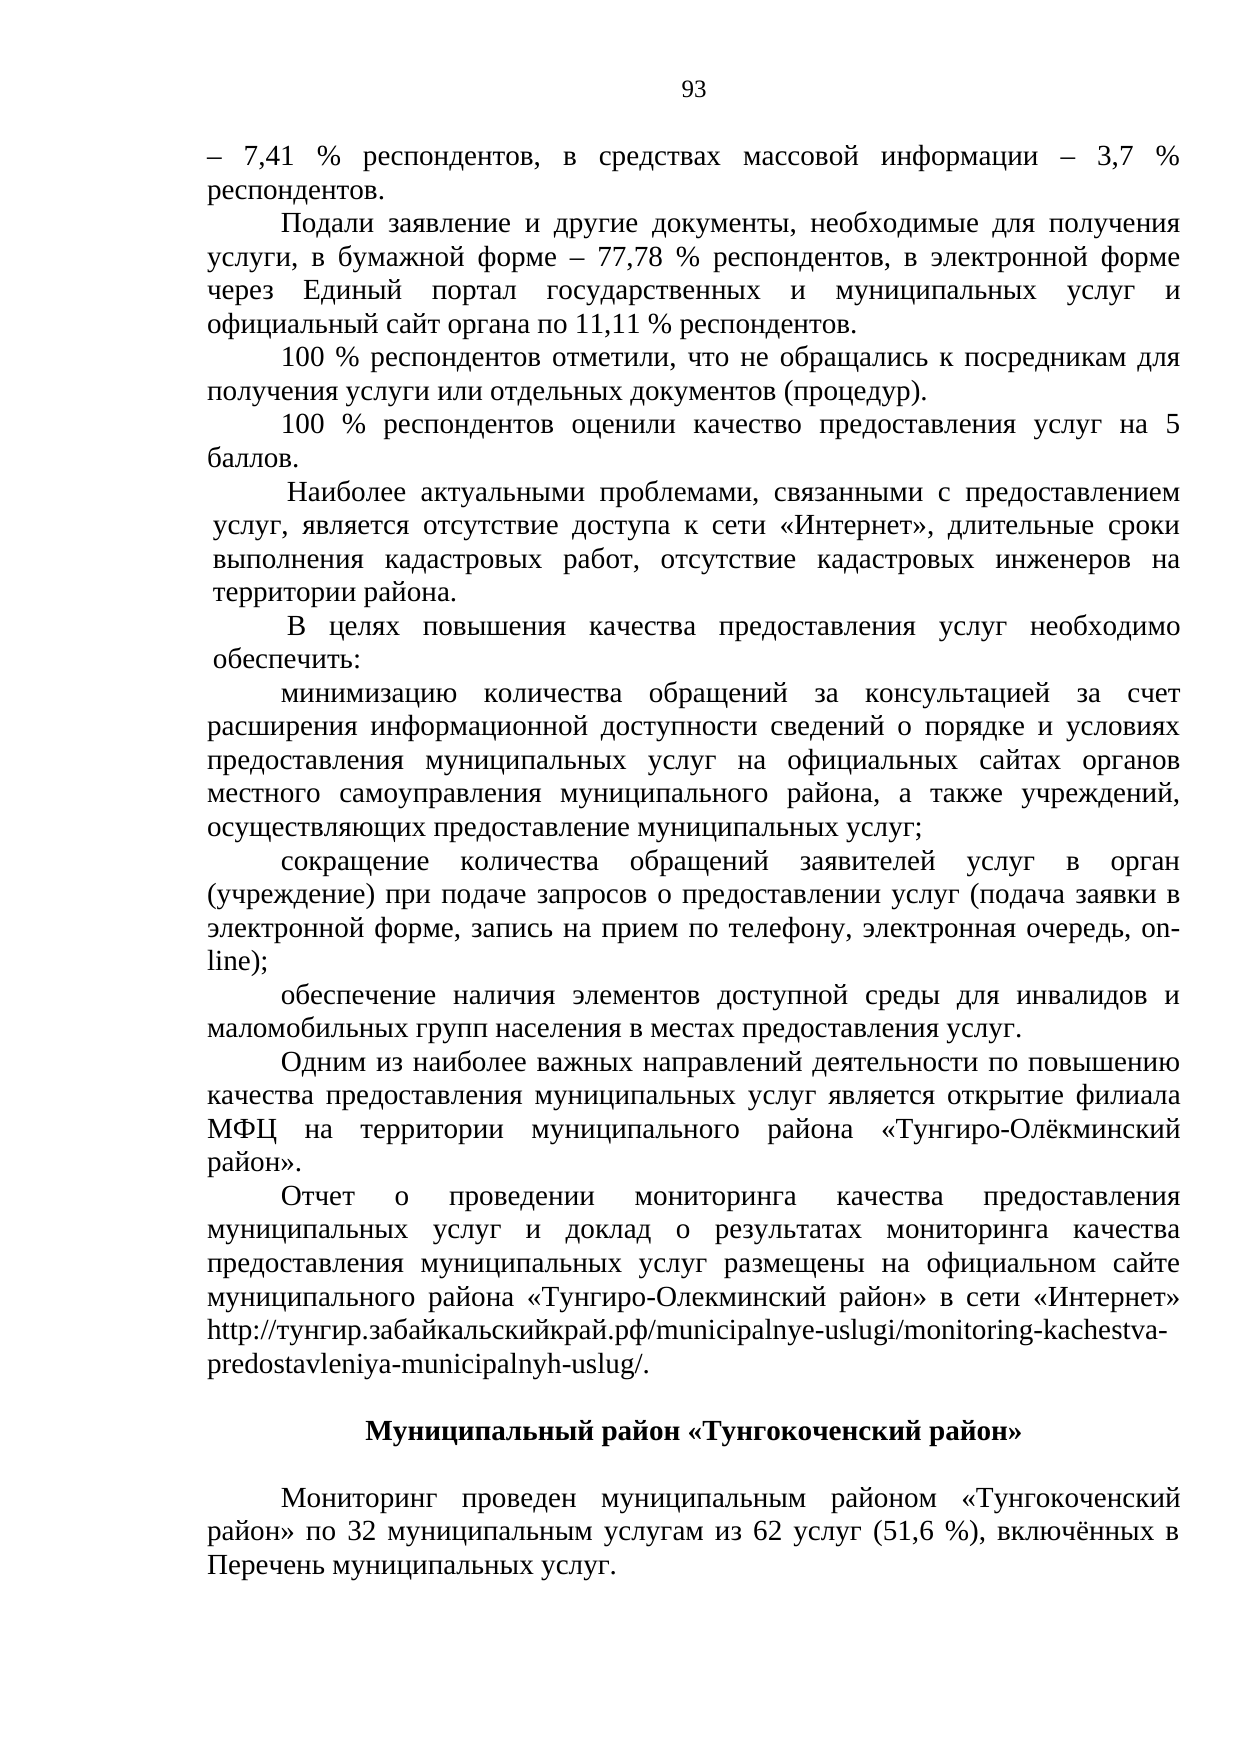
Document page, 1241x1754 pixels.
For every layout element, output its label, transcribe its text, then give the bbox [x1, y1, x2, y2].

text сокращение количества обращений заявителей услуг в орган (учреждение) при подаче запросов о предоставлении услуг (подача заявки в электронной форме, запись на прием по телефону, электронная очередь, on-line); [207, 843, 1181, 977]
text Подали заявление и другие документы, необходимые для получения услуги, в бумажной форме – 77,78 % респондентов, в электронной форме через Единый портал государственных и муниципальных услуг и официальный сайт органа по 11,11 % респондентов. [207, 205, 1181, 339]
text Муниципальный район «Тунгокоченский район» [207, 1413, 1181, 1446]
text Отчет о проведении мониторинга качества предоставления муниципальных услуг и доклад о результатах мониторинга качества предоставления муниципальных услуг размещены на официальном сайте муниципального района «Тунгиро-Олекминский район» в сети «Интернет» http://тунгир.забайкальскийкрай.рф/municipalnye-uslugi/monitoring-kachestva-predostavleniya-municipalnyh-uslug/. [207, 1178, 1181, 1379]
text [207, 138, 1181, 205]
text Одним из наиболее важных направлений деятельности по повышению качества предоставления муниципальных услуг является открытие филиала МФЦ на территории муниципального района «Тунгиро-Олёкминский район». [207, 1044, 1181, 1178]
text 100 % респондентов отметили, что не обращались к посредникам для получения услуги или отдельных документов (процедур). [207, 339, 1181, 407]
text Наиболее актуальными проблемами, связанными с предоставлением услуг, является отсутствие доступа к сети «Интернет», длительные сроки выполнения кадастровых работ, отсутствие кадастровых инженеров на территории района. [213, 474, 1181, 608]
text 100 % респондентов оценили качество предоставления услуг на 5 баллов. [207, 407, 1181, 474]
text минимизацию количества обращений за консультацией за счет расширения информационной доступности сведений о порядке и условиях предоставления муниципальных услуг на официальных сайтах органов местного самоуправления муниципального района, а также учреждений, осуществляющих предоставление муниципальных услуг; [207, 675, 1181, 843]
text В целях повышения качества предоставления услуг необходимо обеспечить: [213, 608, 1181, 675]
text обеспечение наличия элементов доступной среды для инвалидов и маломобильных групп населения в местах предоставления услуг. [207, 977, 1181, 1044]
text Мониторинг проведен муниципальным районом «Тунгокоченский район» по 32 муниципальным услугам из 62 услуг (51,6 %), включённых в Перечень муниципальных услуг. [207, 1480, 1181, 1581]
